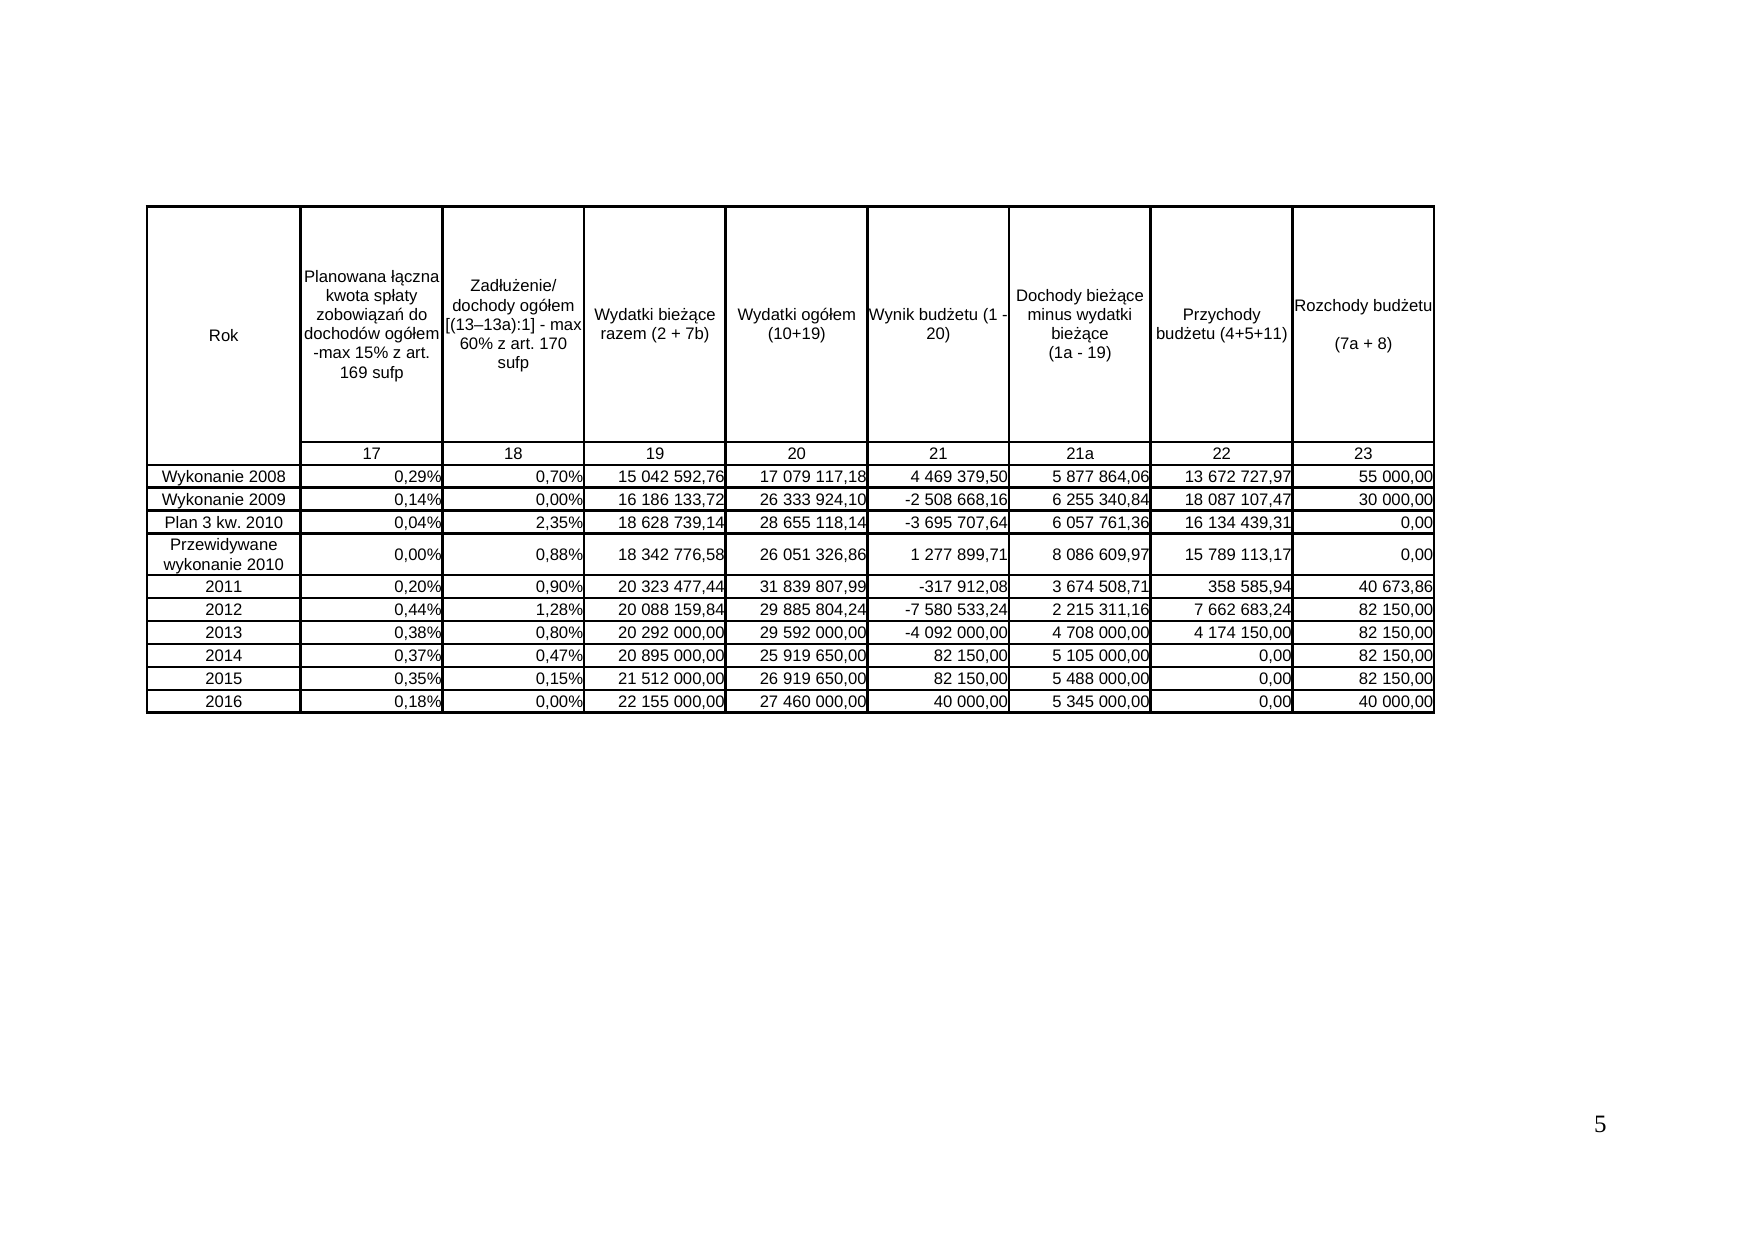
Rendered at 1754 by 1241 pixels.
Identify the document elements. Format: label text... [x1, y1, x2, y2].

table_cell 40 673,86 [1294, 576, 1433, 597]
table_cell 8 086 609,97 [1010, 535, 1149, 574]
table_cell 21 512 000,00 [585, 668, 724, 688]
table_cell 21a [1010, 443, 1149, 463]
table_cell 5 488 000,00 [1010, 668, 1149, 688]
table_cell 0,38% [302, 622, 441, 643]
table_cell 82 150,00 [1294, 599, 1433, 620]
table_cell 0,15% [444, 668, 583, 688]
table_cell 2015 [148, 668, 299, 688]
table_cell 20 088 159,84 [585, 599, 724, 620]
table_cell 1,28% [444, 599, 583, 620]
table_cell 0,00% [444, 691, 583, 711]
table_cell 82 150,00 [869, 645, 1008, 666]
table_cell 20 292 000,00 [585, 622, 724, 643]
table_cell 26 919 650,00 [727, 668, 866, 688]
table_cell 0,70% [444, 466, 583, 486]
table_cell 23 [1294, 443, 1433, 463]
table_cell 6 255 340,84 [1010, 489, 1149, 509]
table_cell 0,00 [1152, 645, 1291, 666]
table_cell 40 000,00 [1294, 691, 1433, 711]
table_header Rozchody budżetu (7a + 8) [1294, 208, 1433, 441]
table_cell 19 [585, 443, 724, 463]
table_cell -317 912,08 [869, 576, 1008, 597]
table_cell 82 150,00 [1294, 645, 1433, 666]
table_cell 16 186 133,72 [585, 489, 724, 509]
table_cell 0,00% [302, 535, 441, 574]
table_cell 18 628 739,14 [585, 512, 724, 532]
table_cell 0,00 [1152, 668, 1291, 688]
table_cell 7 662 683,24 [1152, 599, 1291, 620]
table_cell 0,20% [302, 576, 441, 597]
table_header Dochody bieżące minus wydatki bieżące (1a - 19) [1010, 208, 1149, 441]
table_cell 1 277 899,71 [869, 535, 1008, 574]
table_cell 31 839 807,99 [727, 576, 866, 597]
table_cell 15 042 592,76 [585, 466, 724, 486]
table_cell 55 000,00 [1294, 466, 1433, 486]
table_cell 2013 [148, 622, 299, 643]
table_cell 0,00 [1294, 512, 1433, 532]
table_cell 20 895 000,00 [585, 645, 724, 666]
table_cell -7 580 533,24 [869, 599, 1008, 620]
table_cell 25 919 650,00 [727, 645, 866, 666]
table_cell 5 105 000,00 [1010, 645, 1149, 666]
table_cell 2016 [148, 691, 299, 711]
table_cell 0,18% [302, 691, 441, 711]
table_header Planowana łączna kwota spłaty zobowiązań do dochodów ogółem -max 15% z art. 169 sufp [302, 208, 441, 441]
table_cell 28 655 118,14 [727, 512, 866, 532]
table_cell 2011 [148, 576, 299, 597]
table_cell 0,00 [1152, 691, 1291, 711]
table_cell 26 051 326,86 [727, 535, 866, 574]
table_cell 20 323 477,44 [585, 576, 724, 597]
table_cell -2 508 668,16 [869, 489, 1008, 509]
table_cell -3 695 707,64 [869, 512, 1008, 532]
table_cell 15 789 113,17 [1152, 535, 1291, 574]
table_cell 16 134 439,31 [1152, 512, 1291, 532]
table_cell 40 000,00 [869, 691, 1008, 711]
table_cell 18 [444, 443, 583, 463]
table_cell 0,14% [302, 489, 441, 509]
table_cell 21 [869, 443, 1008, 463]
table_header Wydatki bieżące razem (2 + 7b) [585, 208, 724, 441]
table_cell 358 585,94 [1152, 576, 1291, 597]
table_cell 2012 [148, 599, 299, 620]
table_cell 4 708 000,00 [1010, 622, 1149, 643]
table_cell 22 [1152, 443, 1291, 463]
table_cell 2 215 311,16 [1010, 599, 1149, 620]
table_cell 4 174 150,00 [1152, 622, 1291, 643]
table_cell 0,35% [302, 668, 441, 688]
table_cell -4 092 000,00 [869, 622, 1008, 643]
table_header Rok [148, 208, 299, 463]
table_cell 0,47% [444, 645, 583, 666]
table_cell 17 079 117,18 [727, 466, 866, 486]
table_header Przychody budżetu (4+5+11) [1152, 208, 1291, 441]
table_cell 5 877 864,06 [1010, 466, 1149, 486]
table_cell 29 592 000,00 [727, 622, 866, 643]
table_cell 18 087 107,47 [1152, 489, 1291, 509]
table_cell 2,35% [444, 512, 583, 532]
table_cell 27 460 000,00 [727, 691, 866, 711]
table_cell 82 150,00 [1294, 622, 1433, 643]
table_cell 5 345 000,00 [1010, 691, 1149, 711]
table_cell 2014 [148, 645, 299, 666]
table_cell 82 150,00 [1294, 668, 1433, 688]
table_cell 0,44% [302, 599, 441, 620]
table_cell Wykonanie 2008 [148, 466, 299, 486]
table_cell 22 155 000,00 [585, 691, 724, 711]
table_cell 26 333 924,10 [727, 489, 866, 509]
table_cell 0,00 [1294, 535, 1433, 574]
table_cell 0,04% [302, 512, 441, 532]
table_cell 3 674 508,71 [1010, 576, 1149, 597]
table_cell Wykonanie 2009 [148, 489, 299, 509]
table_cell Plan 3 kw. 2010 [148, 512, 299, 532]
table_cell 18 342 776,58 [585, 535, 724, 574]
table_cell 0,29% [302, 466, 441, 486]
table_cell 29 885 804,24 [727, 599, 866, 620]
table_cell 6 057 761,36 [1010, 512, 1149, 532]
table_cell 13 672 727,97 [1152, 466, 1291, 486]
table_header Wydatki ogółem (10+19) [727, 208, 866, 441]
table_cell 0,88% [444, 535, 583, 574]
table_cell 30 000,00 [1294, 489, 1433, 509]
table_cell 20 [727, 443, 866, 463]
table_cell 0,80% [444, 622, 583, 643]
table_cell 17 [302, 443, 441, 463]
table_cell 0,00% [444, 489, 583, 509]
table_cell 0,90% [444, 576, 583, 597]
table_header Zadłużenie/dochody ogółem [(13–13a):1] - max 60% z art. 170 sufp [444, 208, 583, 441]
table_cell Przewidywane wykonanie 2010 [148, 535, 299, 574]
table_cell 82 150,00 [869, 668, 1008, 688]
table_cell 4 469 379,50 [869, 466, 1008, 486]
table_header Wynik budżetu (1 - 20) [869, 208, 1008, 441]
table_cell 0,37% [302, 645, 441, 666]
